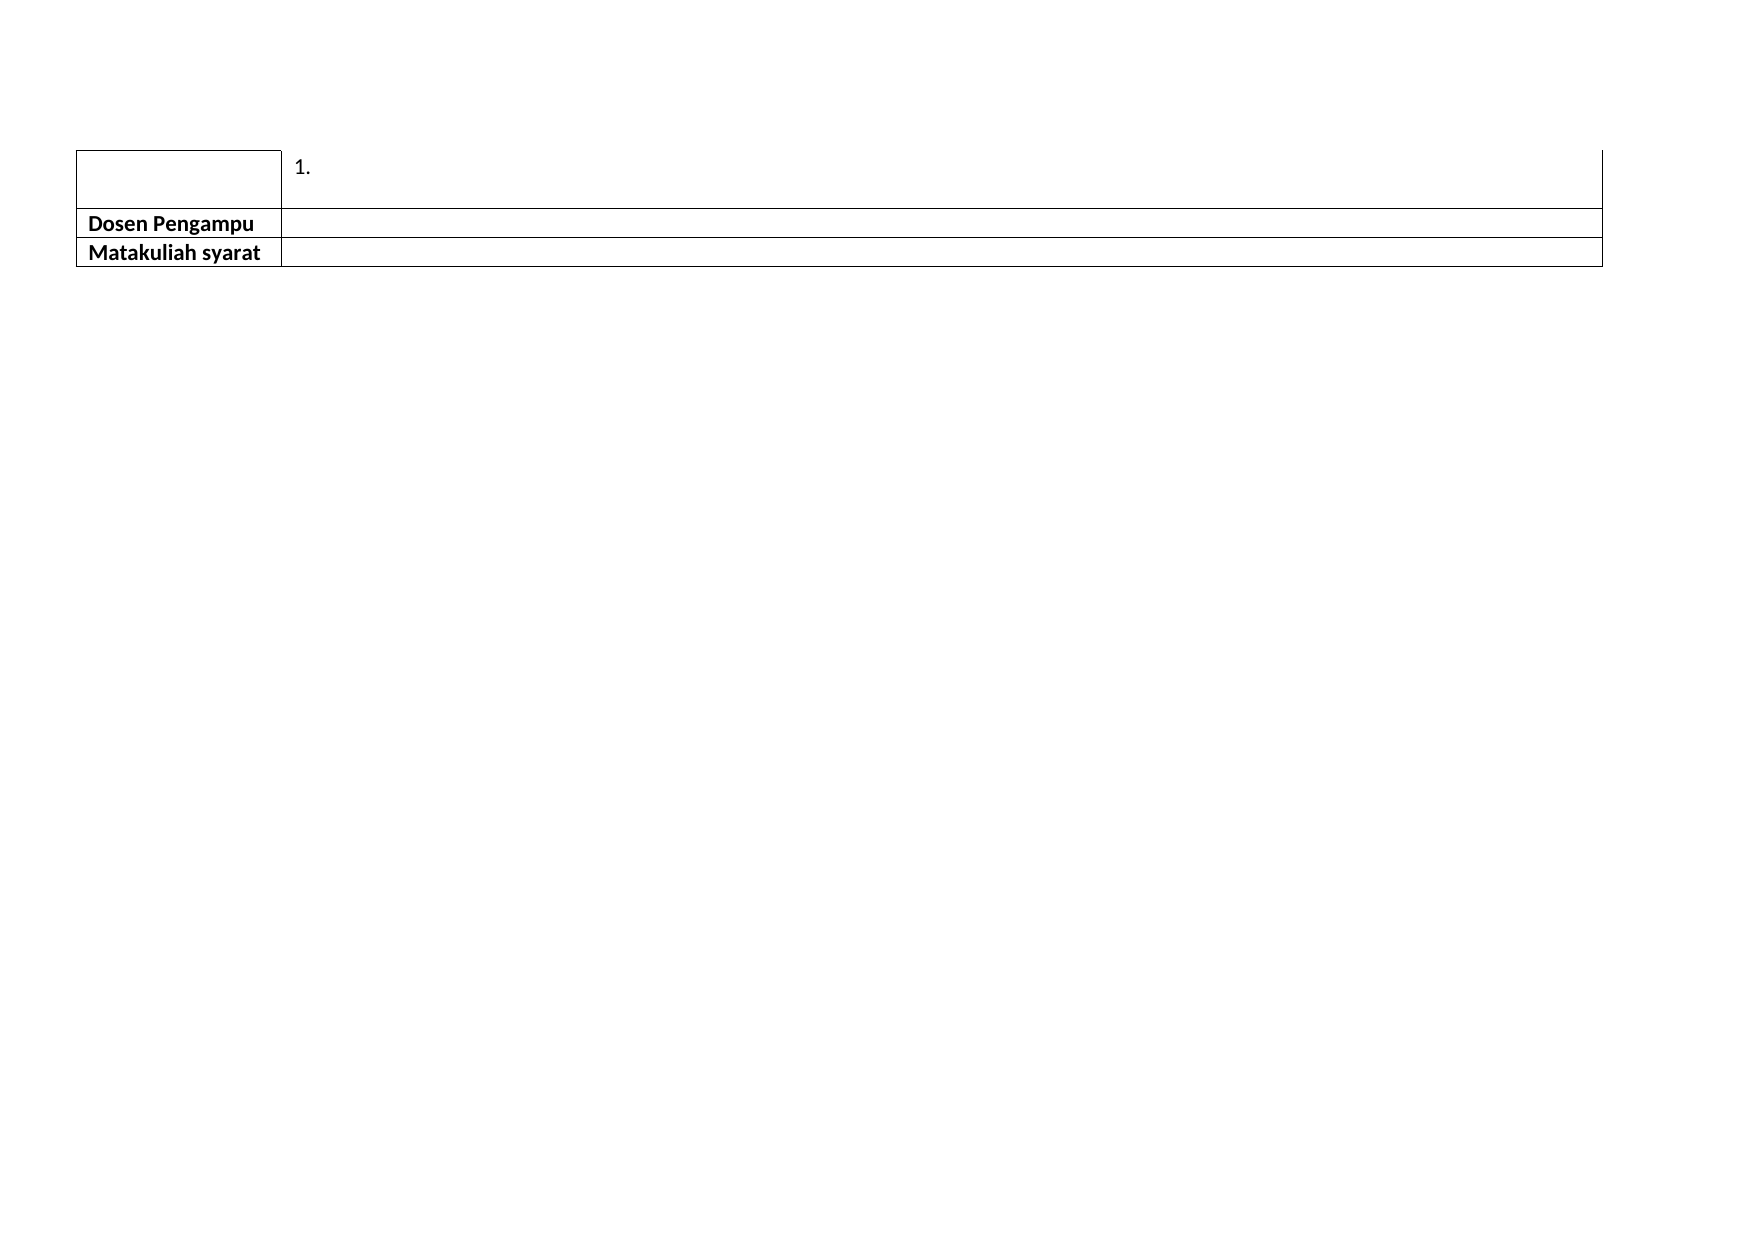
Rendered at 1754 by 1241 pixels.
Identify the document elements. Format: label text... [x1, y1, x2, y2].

table_cell 1. [282, 151, 1602, 208]
table_cell [282, 238, 1602, 266]
table_cell Matakuliah syarat [77, 238, 281, 266]
table_cell Dosen Pengampu [77, 209, 281, 237]
table_cell [282, 209, 1602, 237]
